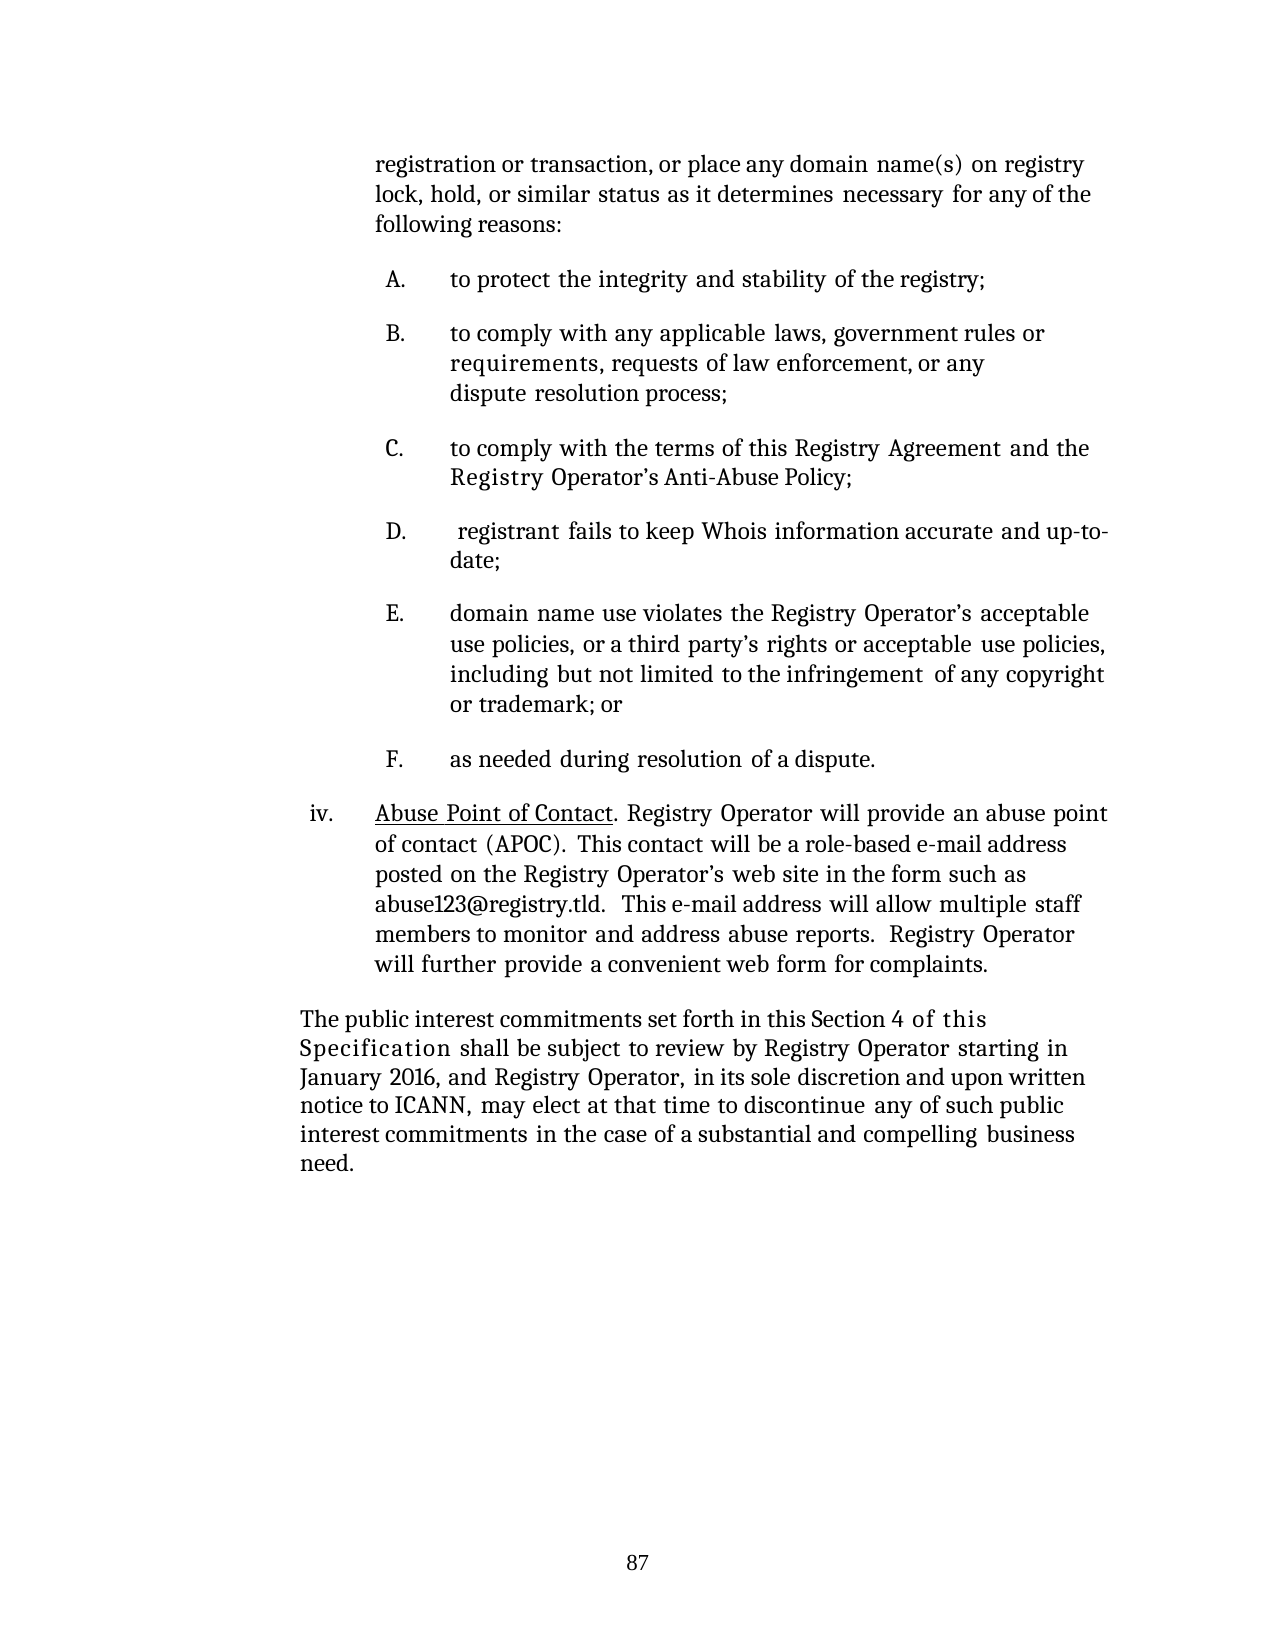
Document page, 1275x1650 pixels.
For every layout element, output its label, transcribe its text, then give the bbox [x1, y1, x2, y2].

text iv. Abuse Point of Contact. Registry Operator will provide an abuse point of contact (APOC). This contact will be a role-based e-mail address posted on the Registry Operator’s web site in the form such as abuse123@registry.tld. This e-mail address will allow multiple staff members to monitor and address abuse reports. Registry Operator will further provide a convenient web form for complaints. [309, 798, 1113, 979]
text F. as needed during resolution of a dispute. [385, 745, 1127, 773]
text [309, 150, 1109, 239]
text C. to comply with the terms of this Registry Agreement and the Registry Operator’s Anti-Abuse Policy; [385, 434, 1127, 492]
text The public interest commitments set forth in this Section 4 of this Specification shall be subject to review by Registry Operator starting in January 2016, and Registry Operator, in its sole discretion and upon written notice to ICANN, may elect at that time to discontinue any of such public interest commitments in the case of a substantial and compelling business need. [300, 1005, 1125, 1177]
text A. to protect the integrity and stability of the registry; [385, 265, 1127, 294]
text D. registrant fails to keep Whois information accurate and up-to-date; [385, 517, 1127, 574]
text B. to comply with any applicable laws, government rules or requirements, requests of law enforcement, or any dispute resolution process; [385, 319, 1057, 408]
text E. domain name use violates the Registry Operator’s acceptable use policies, or a third party’s rights or acceptable use policies, including but not limited to the infringement of any copyright or trademark; or [385, 599, 1111, 718]
